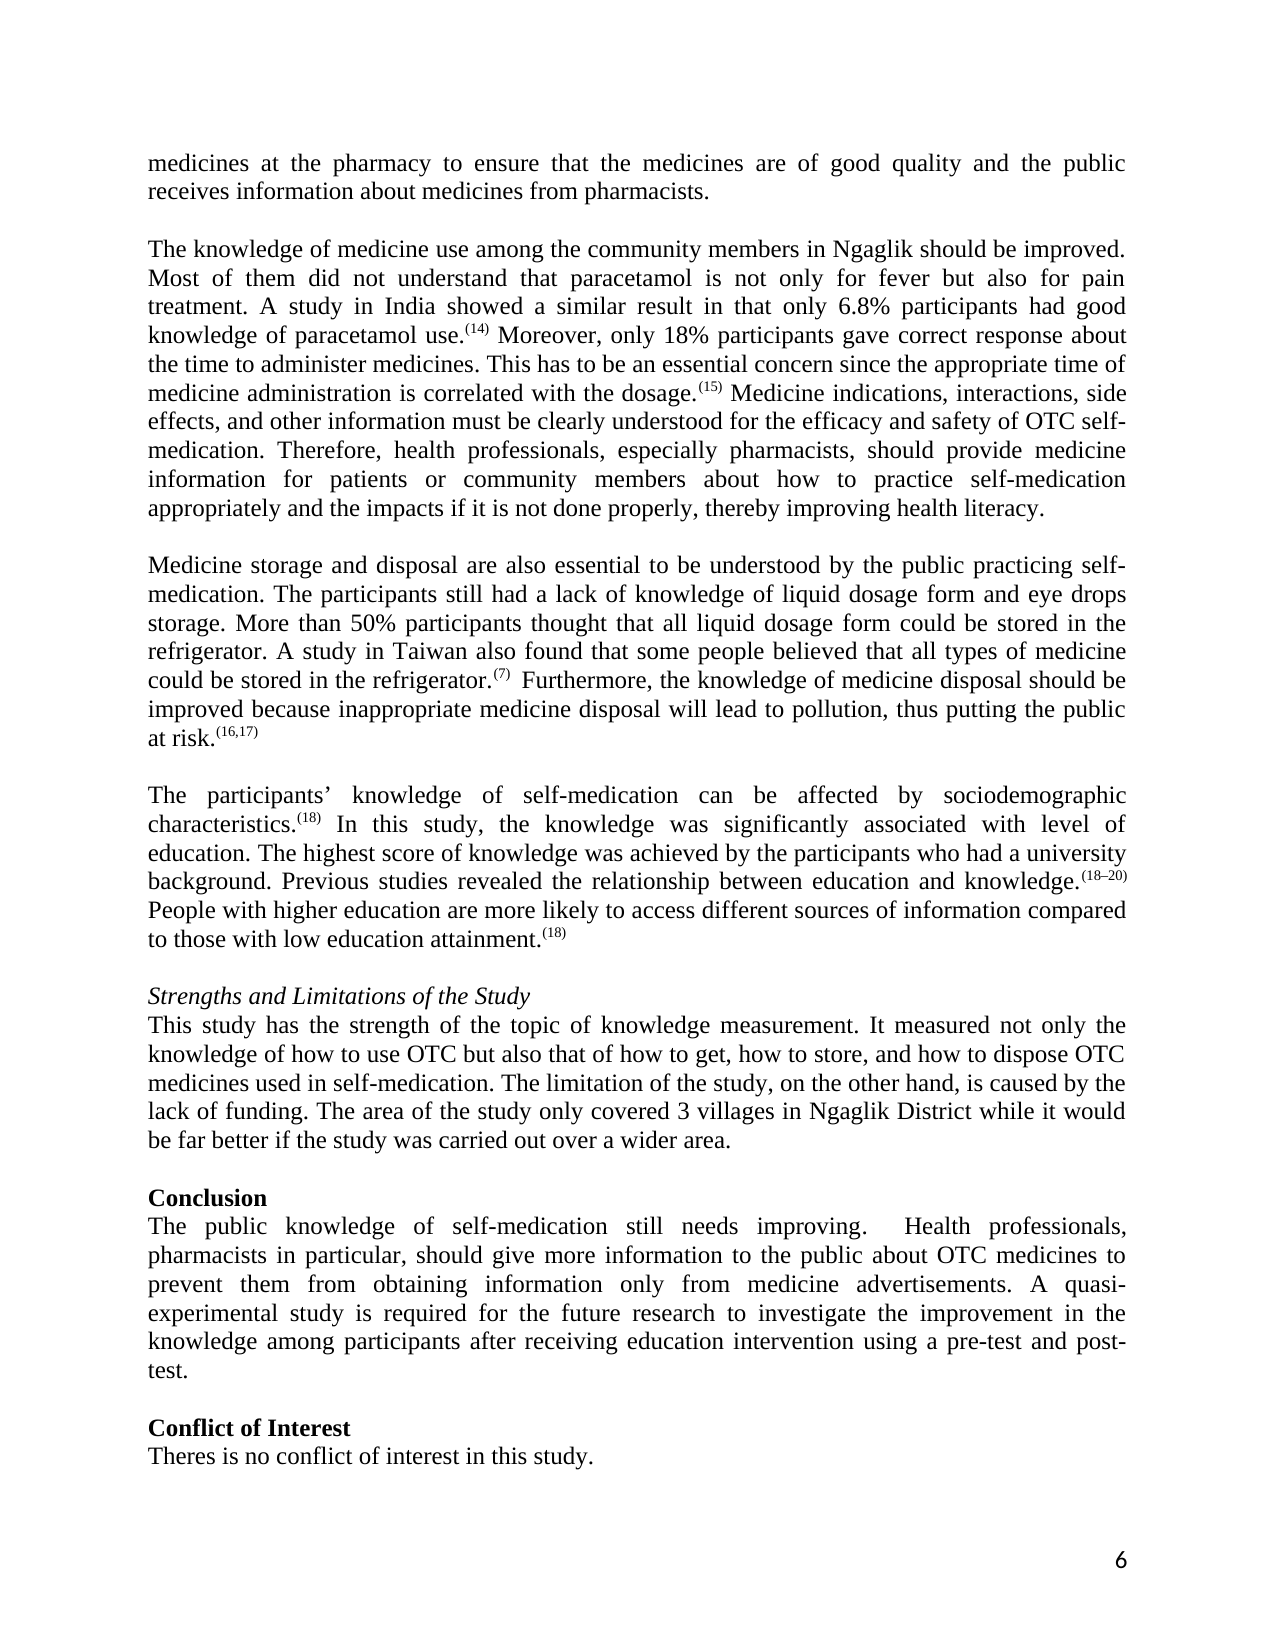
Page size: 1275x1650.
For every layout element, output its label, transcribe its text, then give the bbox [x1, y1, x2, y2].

text The knowledge of medicine use among the community members in Ngaglik should be improved. Most of them did not understand that paracetamol is not only for fever but also for pain treatment. A study in India showed a similar result in that only 6.8% participants had good knowledge of paracetamol use.(14) Moreover, only 18% participants gave correct response about the time to administer medicines. This has to be an essential concern since the appropriate time of medicine administration is correlated with the dosage.(15) Medicine indications, interactions, side effects, and other information must be clearly understood for the efficacy and safety of OTC self-medication. Therefore, health professionals, especially pharmacists, should provide medicine information for patients or community members about how to practice self-medication appropriately and the impacts if it is not done properly, thereby improving health literacy. [148, 234, 1127, 521]
text Theres is no conflict of interest in this study. [148, 1441, 1127, 1470]
text Conclusion [148, 1183, 1127, 1211]
text The public knowledge of self-medication still needs improving. Health professionals, pharmacists in particular, should give more information to the public about OTC medicines to prevent them from obtaining information only from medicine advertisements. A quasi-experimental study is required for the future research to investigate the improvement in the knowledge among participants after receiving education intervention using a pre-test and post-test. [148, 1211, 1127, 1384]
text Conflict of Interest [148, 1413, 1127, 1441]
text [148, 148, 1127, 205]
text Medicine storage and disposal are also essential to be understood by the public practicing self-medication. The participants still had a lack of knowledge of liquid dosage form and eye drops storage. More than 50% participants thought that all liquid dosage form could be stored in the refrigerator. A study in Taiwan also found that some people believed that all types of medicine could be stored in the refrigerator.(7) Furthermore, the knowledge of medicine disposal should be improved because inappropriate medicine disposal will lead to pollution, thus putting the public at risk.(16,17) [148, 550, 1127, 751]
text This study has the strength of the topic of knowledge measurement. It measured not only the knowledge of how to use OTC but also that of how to get, how to store, and how to dispose OTC medicines used in self-medication. The limitation of the study, on the other hand, is caused by the lack of funding. The area of the study only covered 3 villages in Ngaglik District while it would be far better if the study was carried out over a wider area. [148, 1010, 1127, 1154]
text Strengths and Limitations of the Study [148, 981, 1127, 1010]
text The participants’ knowledge of self-medication can be affected by sociodemographic characteristics.(18) In this study, the knowledge was significantly associated with level of education. The highest score of knowledge was achieved by the participants who had a university background. Previous studies revealed the relationship between education and knowledge.(18–20) People with higher education are more likely to access different sources of information compared to those with low education attainment.(18) [148, 780, 1127, 953]
